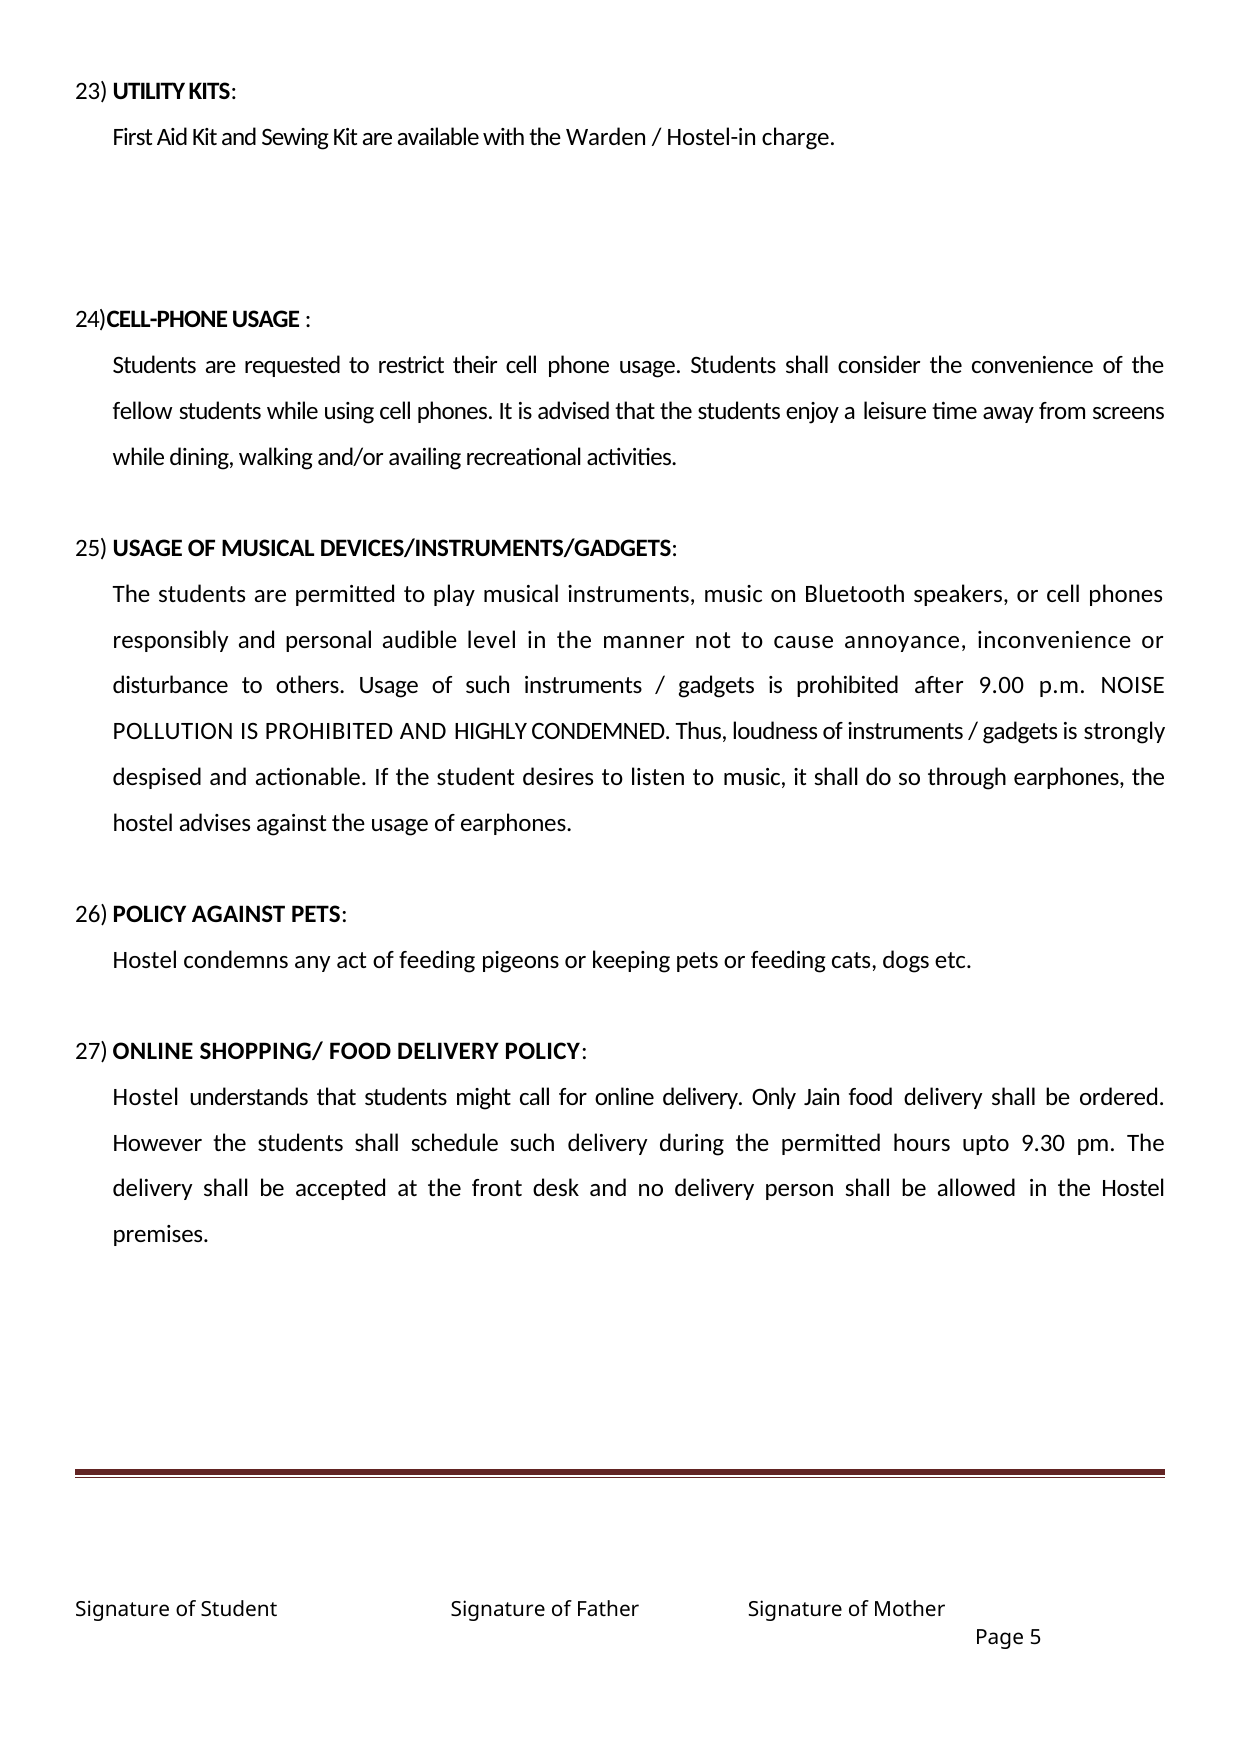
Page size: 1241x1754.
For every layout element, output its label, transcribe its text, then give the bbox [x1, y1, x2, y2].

list POLICY AGAINST PETS: [75, 898, 1165, 929]
list ONLINE SHOPPING/ FOOD DELIVERY POLICY: [75, 1035, 1165, 1066]
text Students are requested to restrict their cell phone usage. Students shall consider the convenience of the fellow students while using cell phones. It is advised that the students enjoy a leisure time away from screens while dining, walking and/or availing recreational activities. [112, 349, 1165, 471]
text Hostel condemns any act of feeding pigeons or keeping pets or feeding cats, dogs etc. [112, 944, 1165, 974]
list The students are permitted to play musical instruments, music on Bluetooth speakers, or cell phones responsibly and personal audible level in the manner not to cause annoyance, inconvenience or disturbance to others. Usage of such instruments / gadgets is prohibited after 9.00 p.m. NOISE POLLUTION IS PROHIBITED AND HIGHLY CONDEMNED. Thus, loudness of instruments / gadgets is strongly despised and actionable. If the student desires to listen to music, it shall do so through earphones, the hostel advises against the usage of earphones. [112, 578, 1165, 837]
list First Aid Kit and Sewing Kit are available with the Warden / Hostel-in charge. [112, 121, 1165, 151]
list UTILITY KITS: [75, 75, 1165, 106]
list CELL-PHONE USAGE : [75, 304, 1165, 334]
text Hostel understands that students might call for online delivery. Only Jain food delivery shall be ordered. However the students shall schedule such delivery during the permitted hours upto 9.30 pm. The delivery shall be accepted at the front desk and no delivery person shall be allowed in the Hostel premises. [112, 1081, 1165, 1249]
list USAGE OF MUSICAL DEVICES/INSTRUMENTS/GADGETS: [75, 532, 1165, 563]
